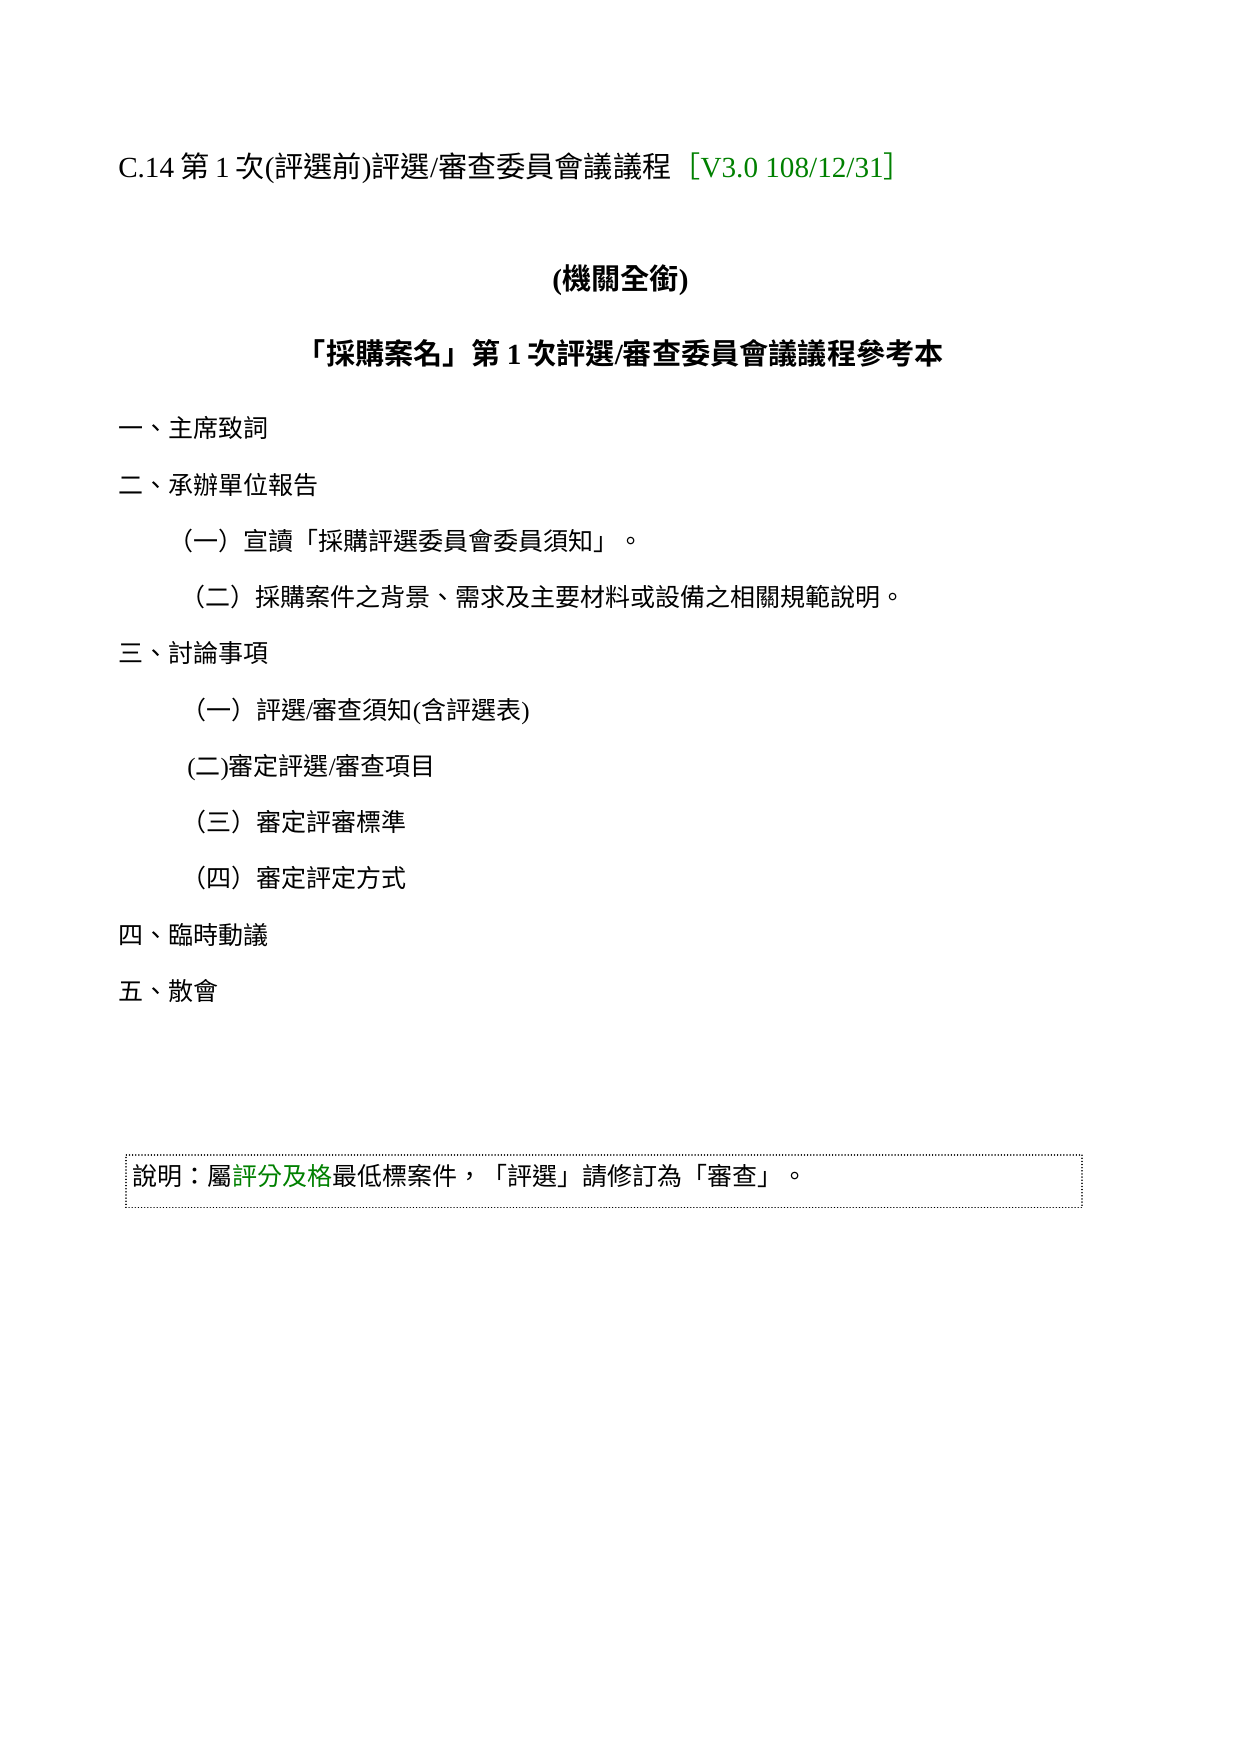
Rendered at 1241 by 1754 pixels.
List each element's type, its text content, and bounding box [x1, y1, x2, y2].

text （一）宣讀「採購評選委員會委員須知」。 [168, 521, 1122, 558]
text （四）審定評定方式 [181, 858, 1122, 896]
text （二）採購案件之背景、需求及主要材料或設備之相關規範說明。 [181, 577, 1122, 614]
text 四、臨時動議 [118, 914, 1122, 952]
subtitle C.14第1次(評選前)評選/審查委員會議議程［V3.0 108/12/31］ [118, 127, 1122, 202]
text （一）評選/審查須知(含評選表) [181, 689, 1122, 727]
text (二)審定評選/審查項目 [181, 746, 1122, 783]
text (機關全銜) [118, 239, 1122, 314]
text 五、散會 [118, 971, 1122, 1008]
text （三）審定評審標準 [181, 802, 1122, 839]
text 二、承辦單位報告 [118, 464, 1122, 502]
text 「採購案名」第1次評選/審查委員會議議程參考本 [118, 314, 1122, 389]
text 三、討論事項 [118, 633, 1122, 671]
text 一、主席致詞 [118, 408, 1122, 446]
